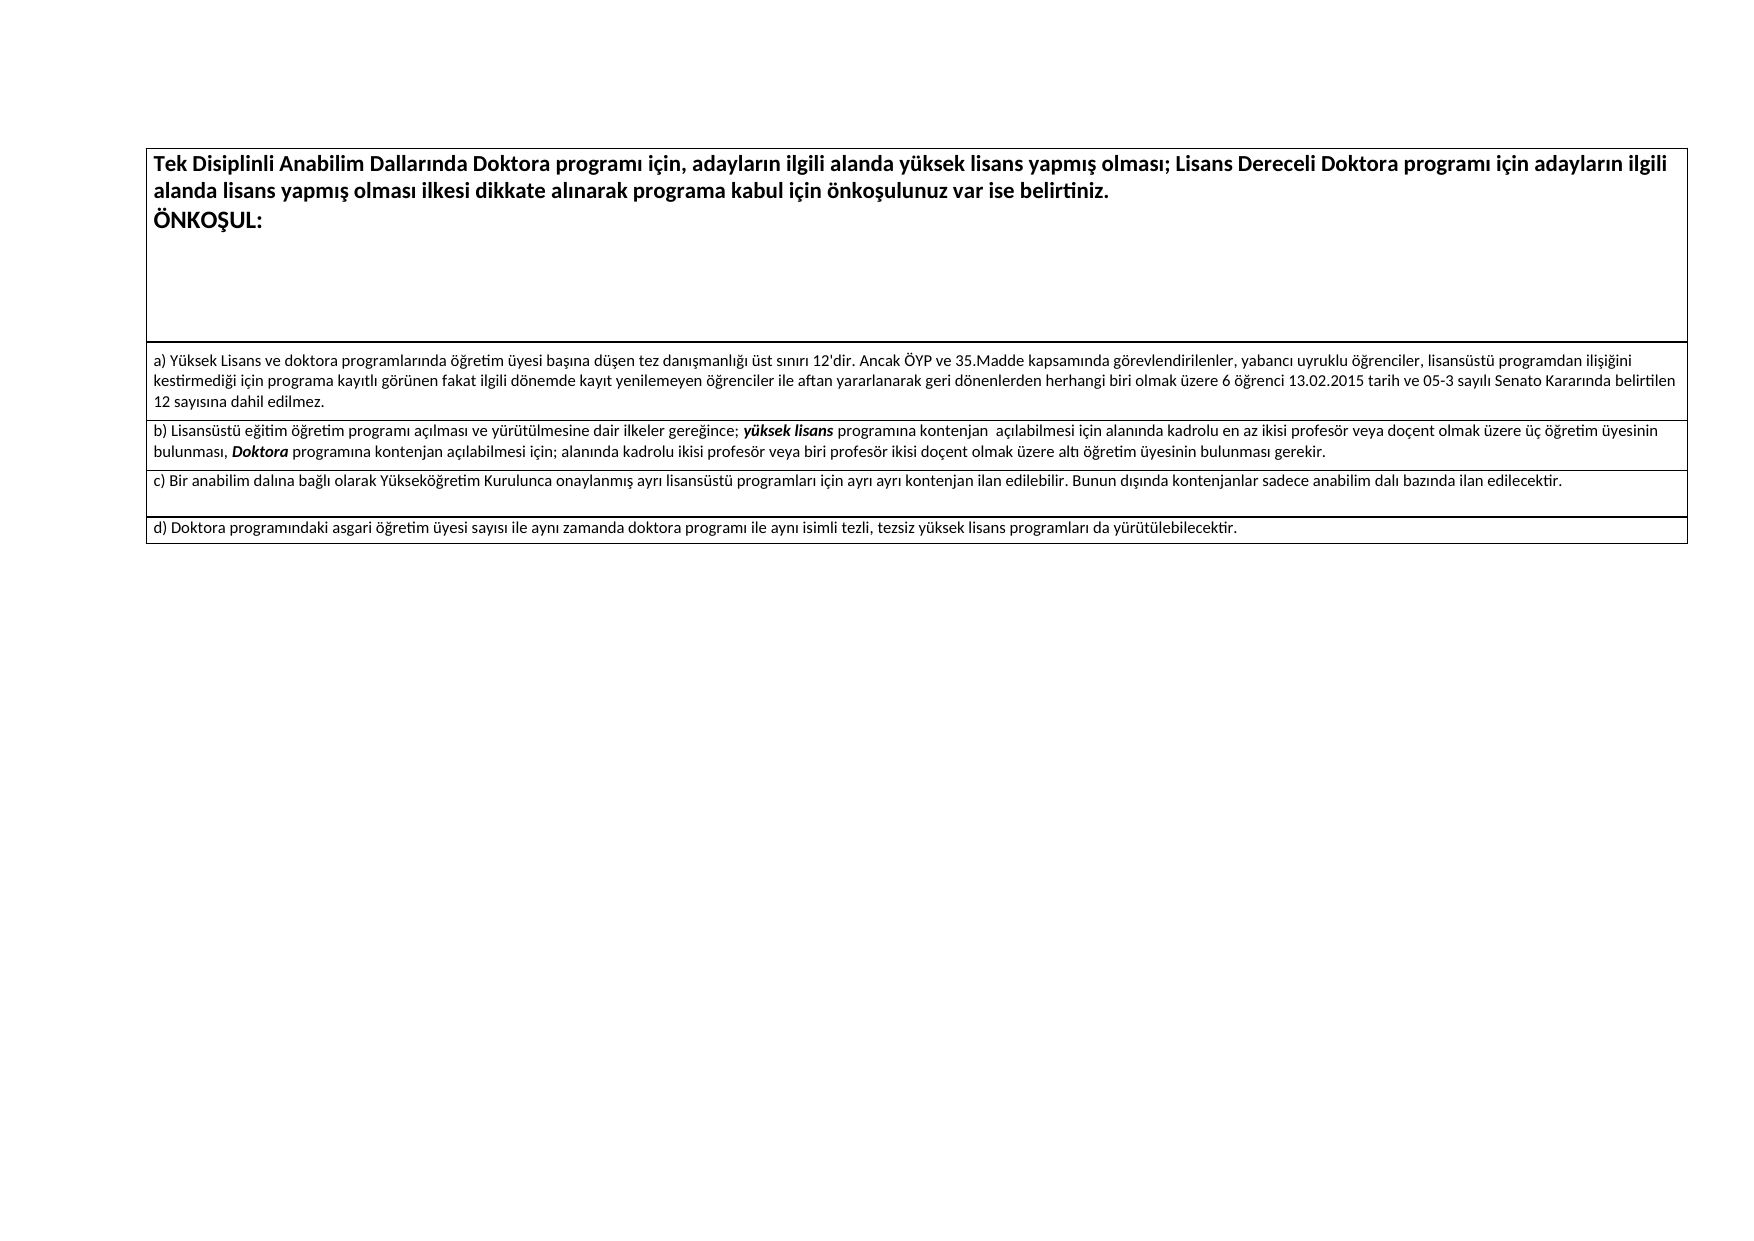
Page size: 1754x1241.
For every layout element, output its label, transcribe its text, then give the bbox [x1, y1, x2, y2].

table_cell b) Lisansüstü eğitim öğretim programı açılması ve yürütülmesine dair ilkeler gereğince; yüksek lisans programına kontenjan açılabilmesi için alanında kadrolu en az ikisi profesör veya doçent olmak üzere üç öğretim üyesinin bulunması, Doktora programına kontenjan açılabilmesi için; alanında kadrolu ikisi profesör veya biri profesör ikisi doçent olmak üzere altı öğretim üyesinin bulunması gerekir. [147, 421, 1687, 469]
table_cell Tek Disiplinli Anabilim Dallarında Doktora programı için, adayların ilgili alanda yüksek lisans yapmış olması; Lisans Dereceli Doktora programı için adayların ilgili alanda lisans yapmış olması ilkesi dikkate alınarak programa kabul için önkoşulunuz var ise belirtiniz. ÖNKOŞUL: [147, 149, 1687, 341]
table_cell a) Yüksek Lisans ve doktora programlarında öğretim üyesi başına düşen tez danışmanlığı üst sınırı 12'dir. Ancak ÖYP ve 35.Madde kapsamında görevlendirilenler, yabancı uyruklu öğrenciler, lisansüstü programdan ilişiğini kestirmediği için programa kayıtlı görünen fakat ilgili dönemde kayıt yenilemeyen öğrenciler ile aftan yararlanarak geri dönenlerden herhangi biri olmak üzere 6 öğrenci 13.02.2015 tarih ve 05-3 sayılı Senato Kararında belirtilen 12 sayısına dahil edilmez. [147, 343, 1687, 419]
table_cell d) Doktora programındaki asgari öğretim üyesi sayısı ile aynı zamanda doktora programı ile aynı isimli tezli, tezsiz yüksek lisans programları da yürütülebilecektir. [147, 518, 1687, 543]
table_cell c) Bir anabilim dalına bağlı olarak Yükseköğretim Kurulunca onaylanmış ayrı lisansüstü programları için ayrı ayrı kontenjan ilan edilebilir. Bunun dışında kontenjanlar sadece anabilim dalı bazında ilan edilecektir. [147, 471, 1687, 516]
